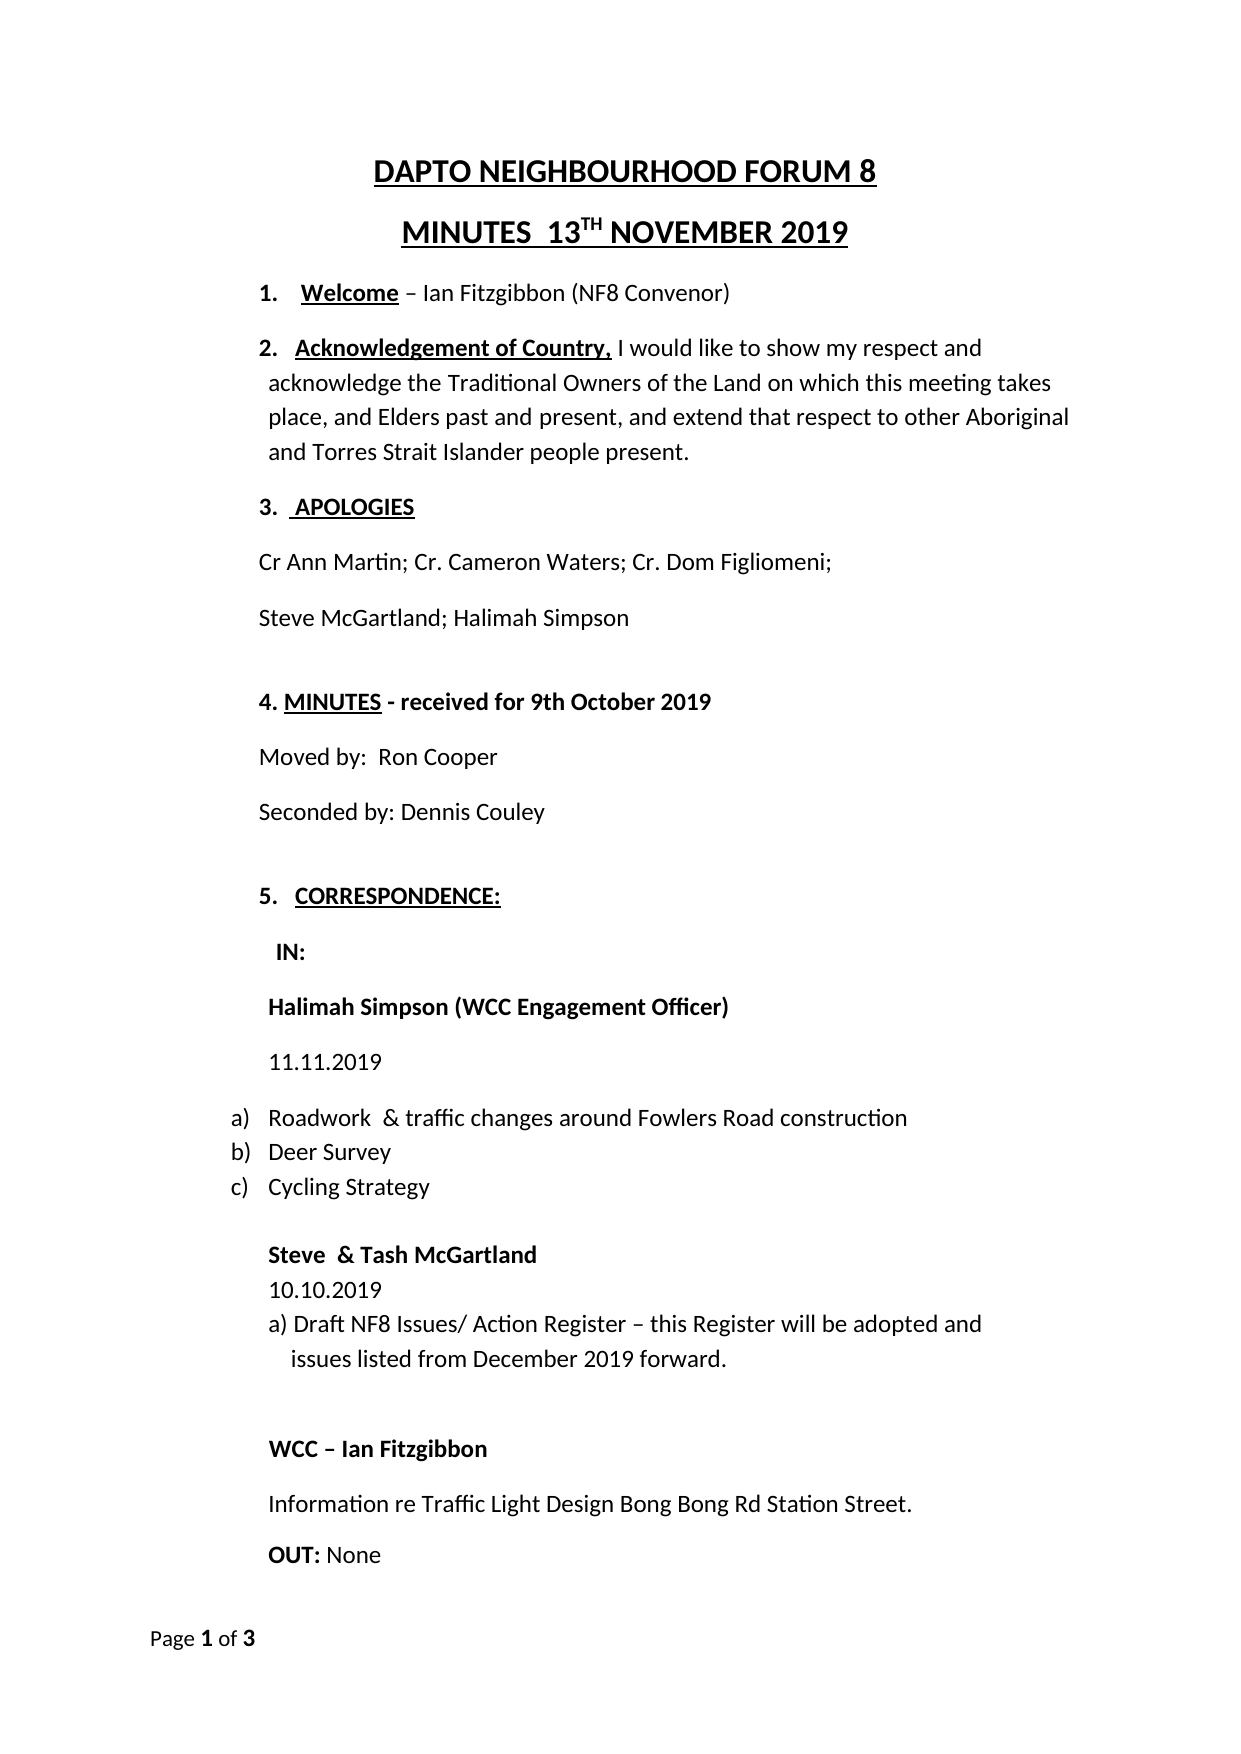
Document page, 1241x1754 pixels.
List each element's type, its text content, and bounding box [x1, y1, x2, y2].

text 4. MINUTES - received for 9th October 2019 [259, 682, 1099, 716]
text Moved by: Ron Cooper [259, 737, 1099, 772]
text 11.11.2019 [268, 1042, 1099, 1077]
list issues listed from December 2019 forward. [268, 1339, 1099, 1374]
text WCC – Ian Fitzgibbon [150, 1429, 1099, 1463]
text IN: [259, 932, 1099, 966]
list Halimah Simpson (WCC Engagement Officer) [268, 987, 1099, 1022]
list Cycling Strategy [231, 1167, 1099, 1201]
text 2. Acknowledgement of Country, I would like to show my respect and acknowledge the Traditional Owners of the Land on which this meeting takes place, and Elders past and present, and extend that respect to other Aboriginal and Torres Strait Islander people present. [259, 328, 1099, 466]
text 5. CORRESPONDENCE: [259, 877, 1099, 911]
list a) Draft NF8 Issues/ Action Register – this Register will be adopted and [268, 1305, 1099, 1339]
text DAPTO NEIGHBOURHOOD FORUM 8 [150, 150, 1099, 191]
text Seconded by: Dennis Couley [259, 792, 1099, 827]
text MINUTES 13TH NOVEMBER 2019 [150, 212, 1099, 252]
text 1. Welcome – Ian Fitzgibbon (NF8 Convenor) [259, 273, 1099, 308]
text OUT: None [268, 1539, 1090, 1598]
list Deer Survey [231, 1132, 1099, 1167]
list Information re Traffic Light Design Bong Bong Rd Station Street. [268, 1484, 1099, 1519]
list 10.10.2019 [268, 1270, 1099, 1305]
text 3. APOLOGIES [259, 487, 1099, 522]
list Roadwork & traffic changes around Fowlers Road construction [231, 1098, 1099, 1132]
text Cr Ann Martin; Cr. Cameron Waters; Cr. Dom Figliomeni; [259, 542, 1099, 577]
list Steve & Tash McGartland [268, 1236, 1099, 1270]
text Steve McGartland; Halimah Simpson [259, 598, 1099, 632]
